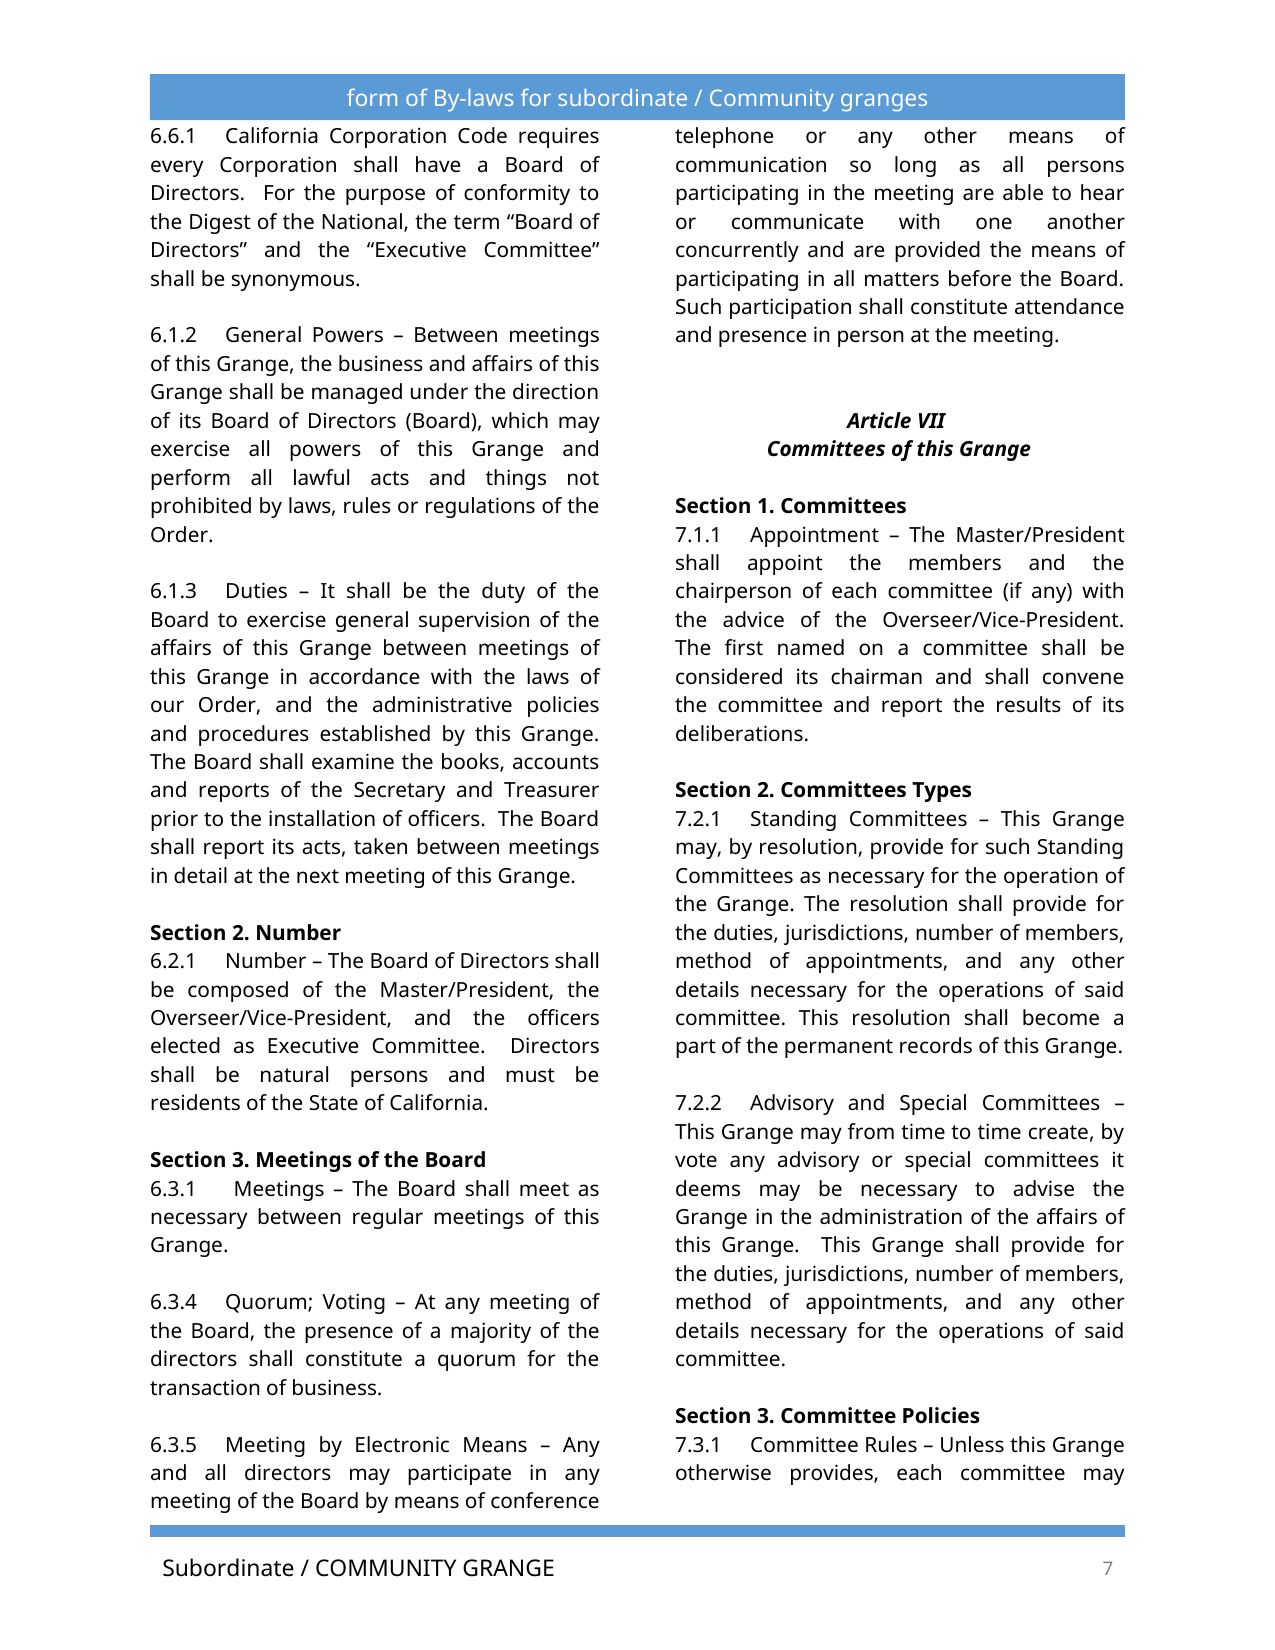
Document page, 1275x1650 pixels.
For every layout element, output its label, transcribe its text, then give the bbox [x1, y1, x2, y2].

text 6.2.1 Number – The Board of Directors shall be composed of the Master/President, the Overseer/Vice-President, and the officers elected as Executive Committee. Directors shall be natural persons and must be residents of the State of California. [150, 946, 600, 1117]
subtitle Article VII Committees of this Grange [675, 406, 1125, 463]
text 6.3.4 Quorum; Voting – At any meeting of the Board, the presence of a majority of the directors shall constitute a quorum for the transaction of business. [150, 1287, 600, 1401]
text 6.6.1 California Corporation Code requires every Corporation shall have a Board of Directors. For the purpose of conformity to the Digest of the National, the term “Board of Directors” and the “Executive Committee” shall be synonymous. [150, 121, 600, 292]
text 6.3.5 Meeting by Electronic Means – Any and all directors may participate in any meeting of the Board by means of conference telephone or any other means of communication so long as all persons participating in the meeting are able to hear or communicate with one another concurrently and are provided the means of participating in all matters before the Board. Such participation shall constitute attendance and presence in person at the meeting. [675, 121, 1125, 349]
subtitle Section 2. Committees Types [675, 776, 1125, 804]
text 6.3.5 Meeting by Electronic Means – Any and all directors may participate in any meeting of the Board by means of conference telephone or any other means of communication so long as all persons participating in the meeting are able to hear or communicate with one another concurrently and are provided the means of participating in all matters before the Board. Such participation shall constitute attendance and presence in person at the meeting. [150, 1430, 600, 1515]
subtitle Section 2. Number [150, 918, 600, 946]
text 7.1.1 Appointment – The Master/President shall appoint the members and the chairperson of each committee (if any) with the advice of the Overseer/Vice-President. The first named on a committee shall be considered its chairman and shall convene the committee and report the results of its deliberations. [675, 520, 1125, 747]
subtitle Section 3. Committee Policies [675, 1401, 1125, 1430]
text 7.2.1 Standing Committees – This Grange may, by resolution, provide for such Standing Committees as necessary for the operation of the Grange. The resolution shall provide for the duties, jurisdictions, number of members, method of appointments, and any other details necessary for the operations of said committee. This resolution shall become a part of the permanent records of this Grange. [675, 804, 1125, 1060]
subtitle Section 1. Committees [675, 491, 1125, 520]
text 6.1.3 Duties – It shall be the duty of the Board to exercise general supervision of the affairs of this Grange between meetings of this Grange in accordance with the laws of our Order, and the administrative policies and procedures established by this Grange. The Board shall examine the books, accounts and reports of the Secretary and Treasurer prior to the installation of officers. The Board shall report its acts, taken between meetings in detail at the next meeting of this Grange. [150, 577, 600, 889]
text 6.3.1 Meetings – The Board shall meet as necessary between regular meetings of this Grange. [150, 1174, 600, 1259]
text 6.1.2 General Powers – Between meetings of this Grange, the business and affairs of this Grange shall be managed under the direction of its Board of Directors (Board), which may exercise all powers of this Grange and perform all lawful acts and things not prohibited by laws, rules or regulations of the Order. [150, 321, 600, 548]
subtitle Section 3. Meetings of the Board [150, 1145, 600, 1174]
text 7.2.2 Advisory and Special Committees – This Grange may from time to time create, by vote any advisory or special committees it deems may be necessary to advise the Grange in the administration of the affairs of this Grange. This Grange shall provide for the duties, jurisdictions, number of members, method of appointments, and any other details necessary for the operations of said committee. [675, 1088, 1125, 1373]
